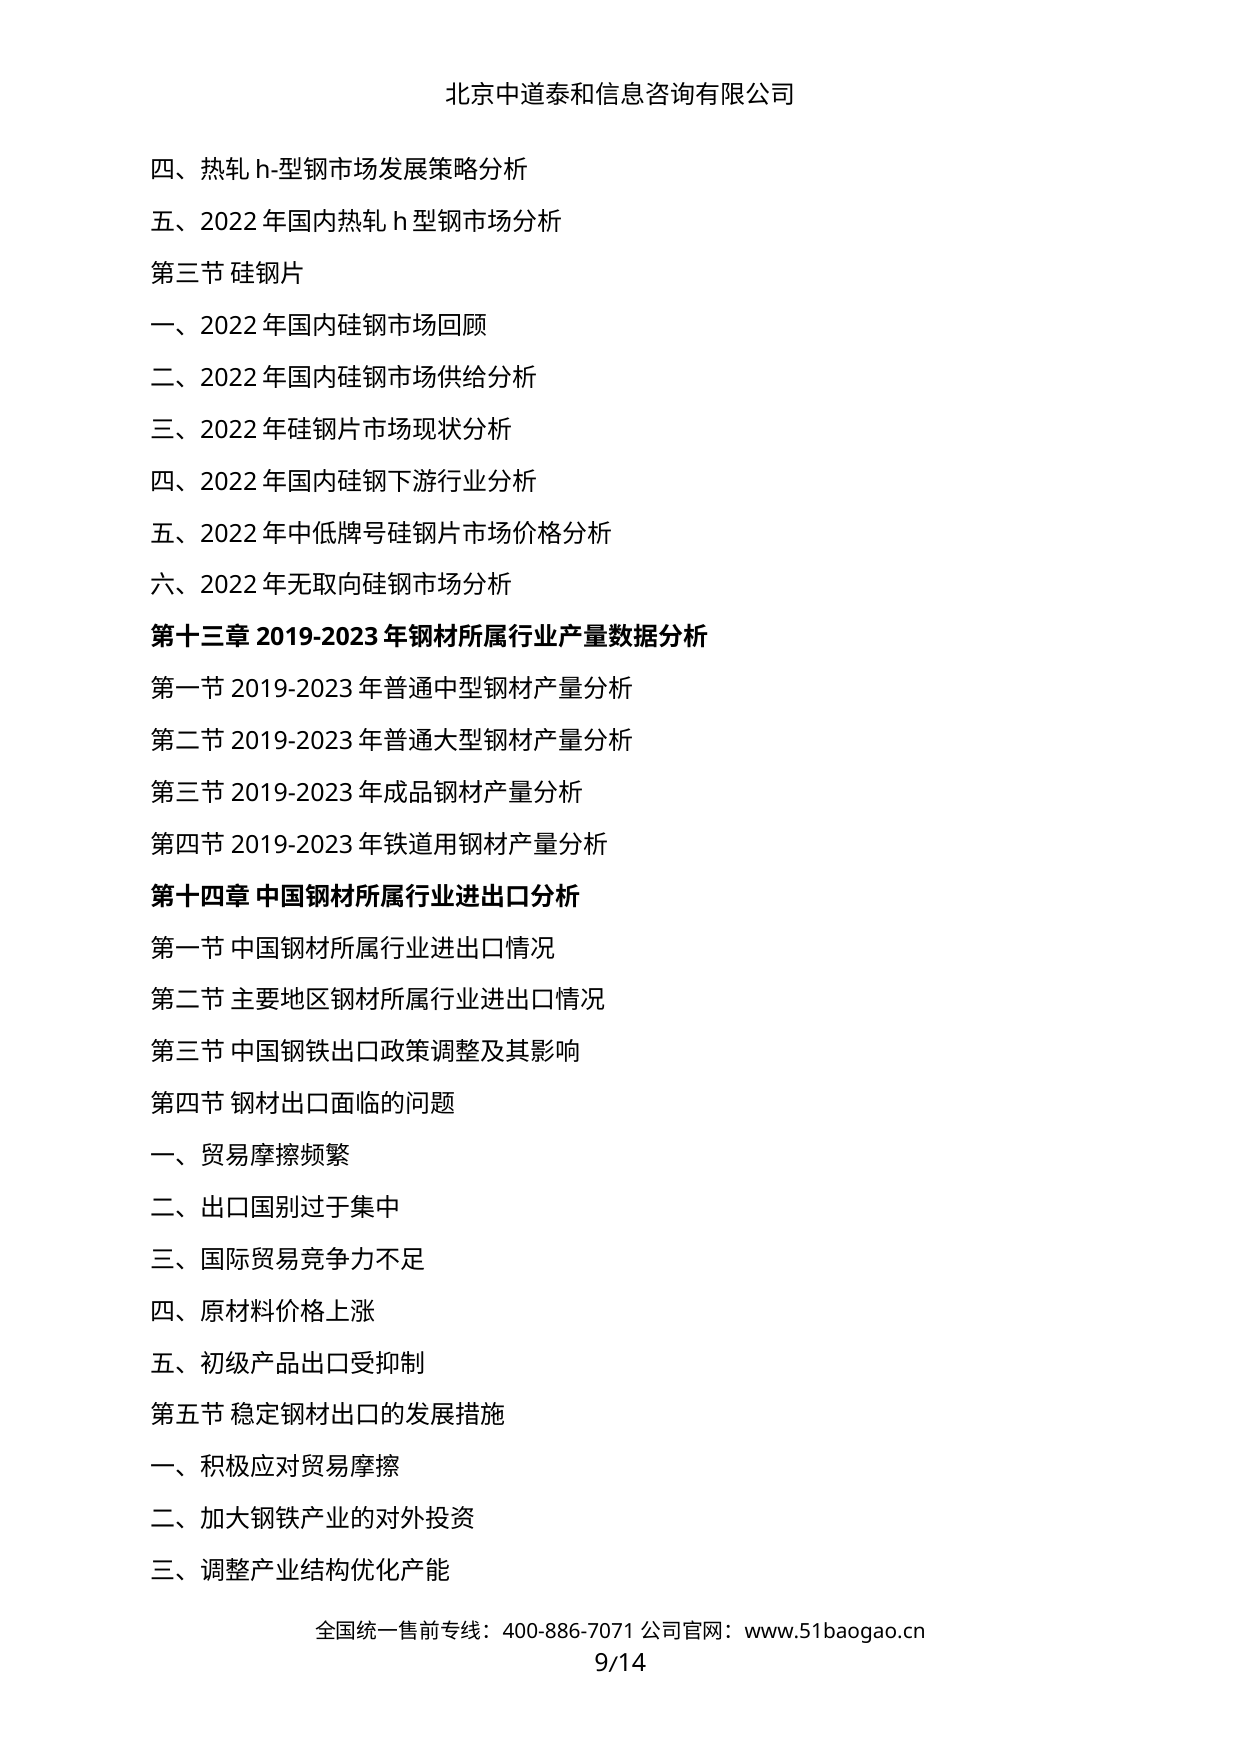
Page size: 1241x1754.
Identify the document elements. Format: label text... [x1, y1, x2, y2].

text 一、贸易摩擦频繁 [150, 1136, 1090, 1172]
text 第一节 2019-2023年普通中型钢材产量分析 [150, 669, 1090, 705]
text 二、2022年国内硅钢市场供给分析 [150, 357, 1090, 394]
text 第二节 主要地区钢材所属行业进出口情况 [150, 980, 1090, 1016]
text 四、原材料价格上涨 [150, 1291, 1090, 1327]
text 第三节 硅钢片 [150, 254, 1090, 290]
text 四、2022年国内硅钢下游行业分析 [150, 461, 1090, 497]
text 四、热轧h-型钢市场发展策略分析 [150, 150, 1090, 186]
text 三、2022年硅钢片市场现状分析 [150, 409, 1090, 446]
text 第十三章 2019-2023年钢材所属行业产量数据分析 [150, 617, 1090, 653]
text 二、加大钢铁产业的对外投资 [150, 1499, 1090, 1535]
text 六、2022年无取向硅钢市场分析 [150, 565, 1090, 601]
text 二、出口国别过于集中 [150, 1187, 1090, 1224]
text 第四节 钢材出口面临的问题 [150, 1084, 1090, 1120]
text 五、2022年中低牌号硅钢片市场价格分析 [150, 513, 1090, 549]
text 第四节 2019-2023年铁道用钢材产量分析 [150, 824, 1090, 861]
text 五、2022年国内热轧h型钢市场分析 [150, 202, 1090, 238]
text 第五节 稳定钢材出口的发展措施 [150, 1395, 1090, 1431]
text 第一节 中国钢材所属行业进出口情况 [150, 928, 1090, 964]
text 三、国际贸易竞争力不足 [150, 1239, 1090, 1276]
text 第二节 2019-2023年普通大型钢材产量分析 [150, 721, 1090, 757]
text 第十四章 中国钢材所属行业进出口分析 [150, 876, 1090, 912]
text 第三节 中国钢铁出口政策调整及其影响 [150, 1032, 1090, 1068]
text 第三节 2019-2023年成品钢材产量分析 [150, 772, 1090, 809]
text 一、积极应对贸易摩擦 [150, 1447, 1090, 1483]
text 一、2022年国内硅钢市场回顾 [150, 306, 1090, 342]
text 三、调整产业结构优化产能 [150, 1551, 1090, 1587]
text 五、初级产品出口受抑制 [150, 1343, 1090, 1379]
